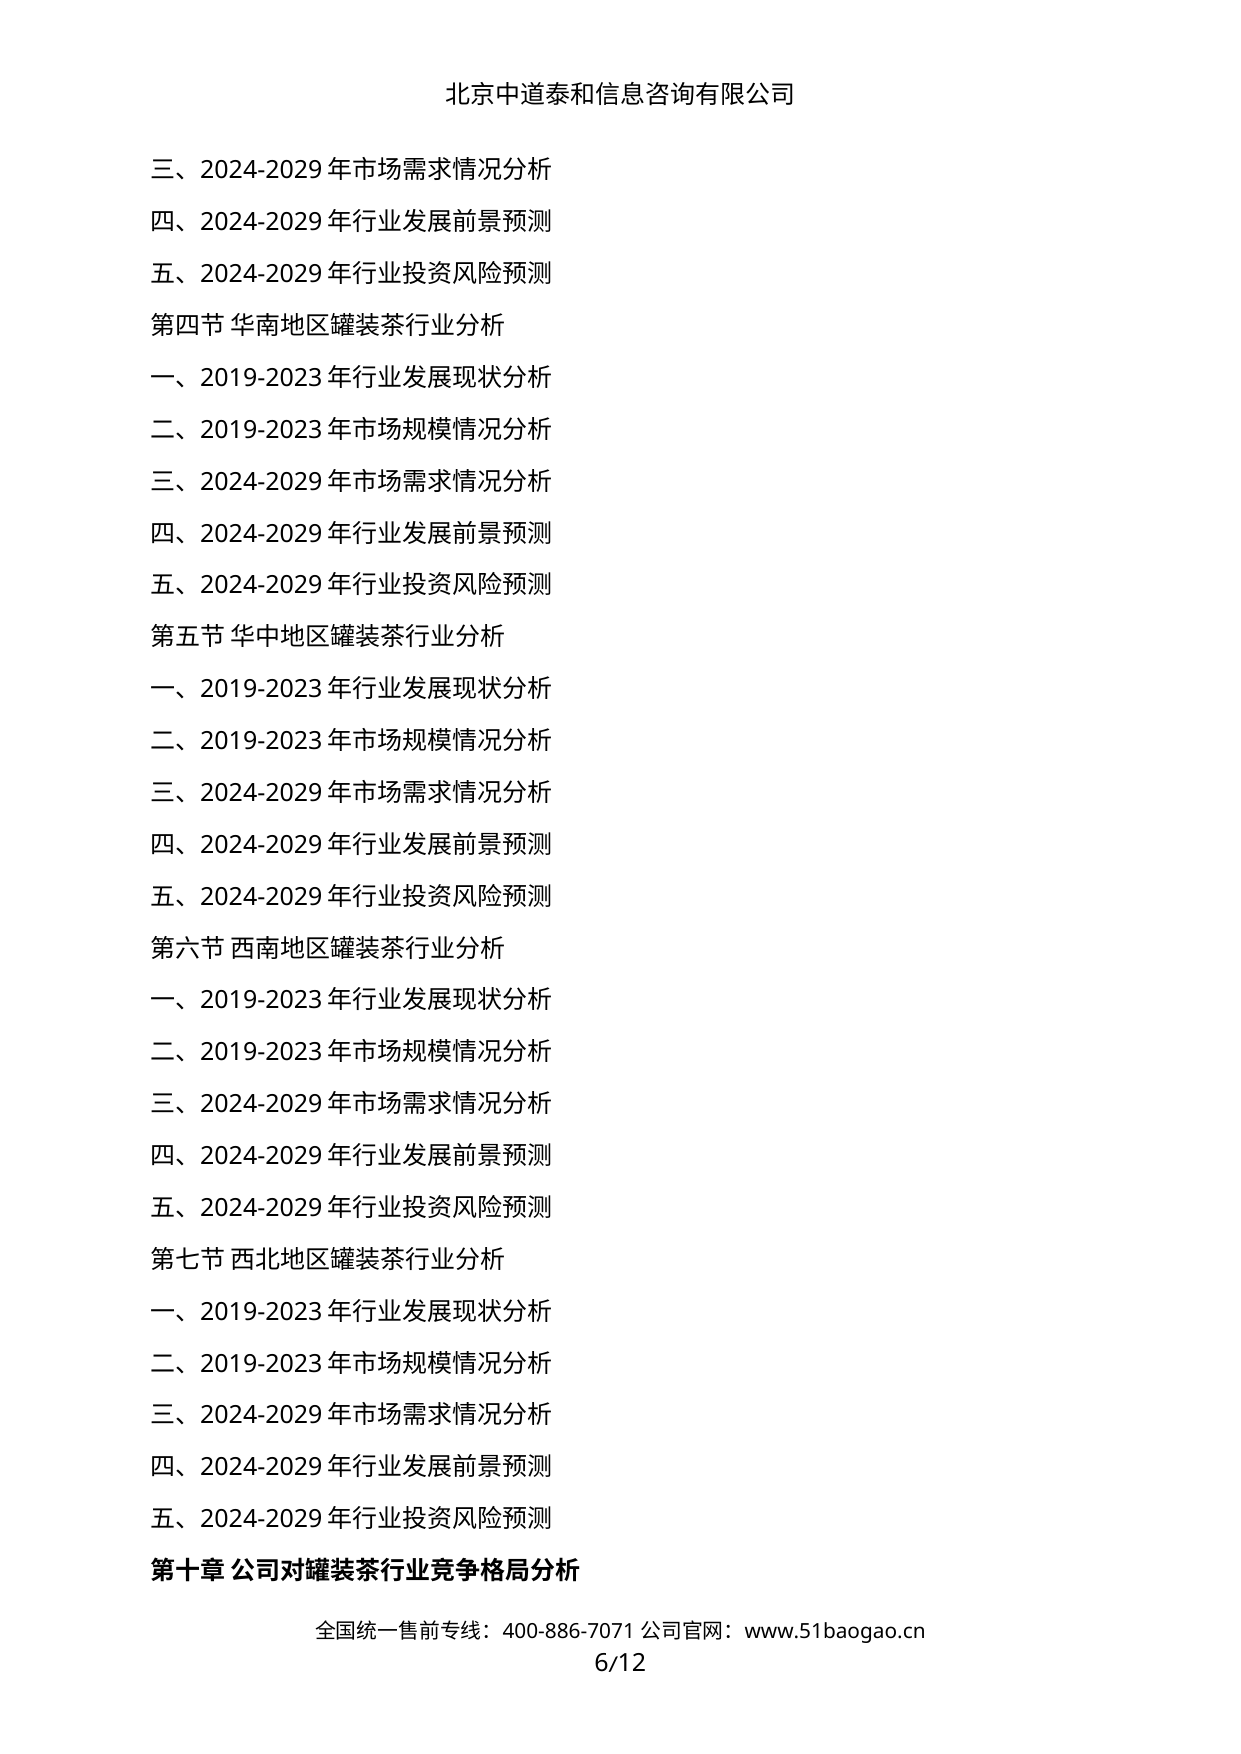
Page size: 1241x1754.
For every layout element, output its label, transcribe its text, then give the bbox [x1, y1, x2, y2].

text 三、2024-2029年市场需求情况分析 [150, 1084, 1090, 1120]
text 一、2019-2023年行业发展现状分析 [150, 1291, 1090, 1327]
text 四、2024-2029年行业发展前景预测 [150, 824, 1090, 861]
text 二、2019-2023年市场规模情况分析 [150, 409, 1090, 446]
text 三、2024-2029年市场需求情况分析 [150, 1395, 1090, 1431]
text 三、2024-2029年市场需求情况分析 [150, 150, 1090, 186]
text 第七节 西北地区罐装茶行业分析 [150, 1239, 1090, 1276]
text 五、2024-2029年行业投资风险预测 [150, 565, 1090, 601]
text 二、2019-2023年市场规模情况分析 [150, 1343, 1090, 1379]
text 第五节 华中地区罐装茶行业分析 [150, 617, 1090, 653]
text 五、2024-2029年行业投资风险预测 [150, 876, 1090, 912]
text 第十章 公司对罐装茶行业竞争格局分析 [150, 1551, 1090, 1587]
text 三、2024-2029年市场需求情况分析 [150, 461, 1090, 497]
text 四、2024-2029年行业发展前景预测 [150, 513, 1090, 549]
text 五、2024-2029年行业投资风险预测 [150, 1187, 1090, 1224]
text 四、2024-2029年行业发展前景预测 [150, 1447, 1090, 1483]
text 一、2019-2023年行业发展现状分析 [150, 357, 1090, 394]
text 第四节 华南地区罐装茶行业分析 [150, 306, 1090, 342]
text 第六节 西南地区罐装茶行业分析 [150, 928, 1090, 964]
text 三、2024-2029年市场需求情况分析 [150, 772, 1090, 809]
text 二、2019-2023年市场规模情况分析 [150, 1032, 1090, 1068]
text 一、2019-2023年行业发展现状分析 [150, 669, 1090, 705]
text 一、2019-2023年行业发展现状分析 [150, 980, 1090, 1016]
text 二、2019-2023年市场规模情况分析 [150, 721, 1090, 757]
text 五、2024-2029年行业投资风险预测 [150, 1499, 1090, 1535]
text 四、2024-2029年行业发展前景预测 [150, 1136, 1090, 1172]
text 五、2024-2029年行业投资风险预测 [150, 254, 1090, 290]
text 四、2024-2029年行业发展前景预测 [150, 202, 1090, 238]
